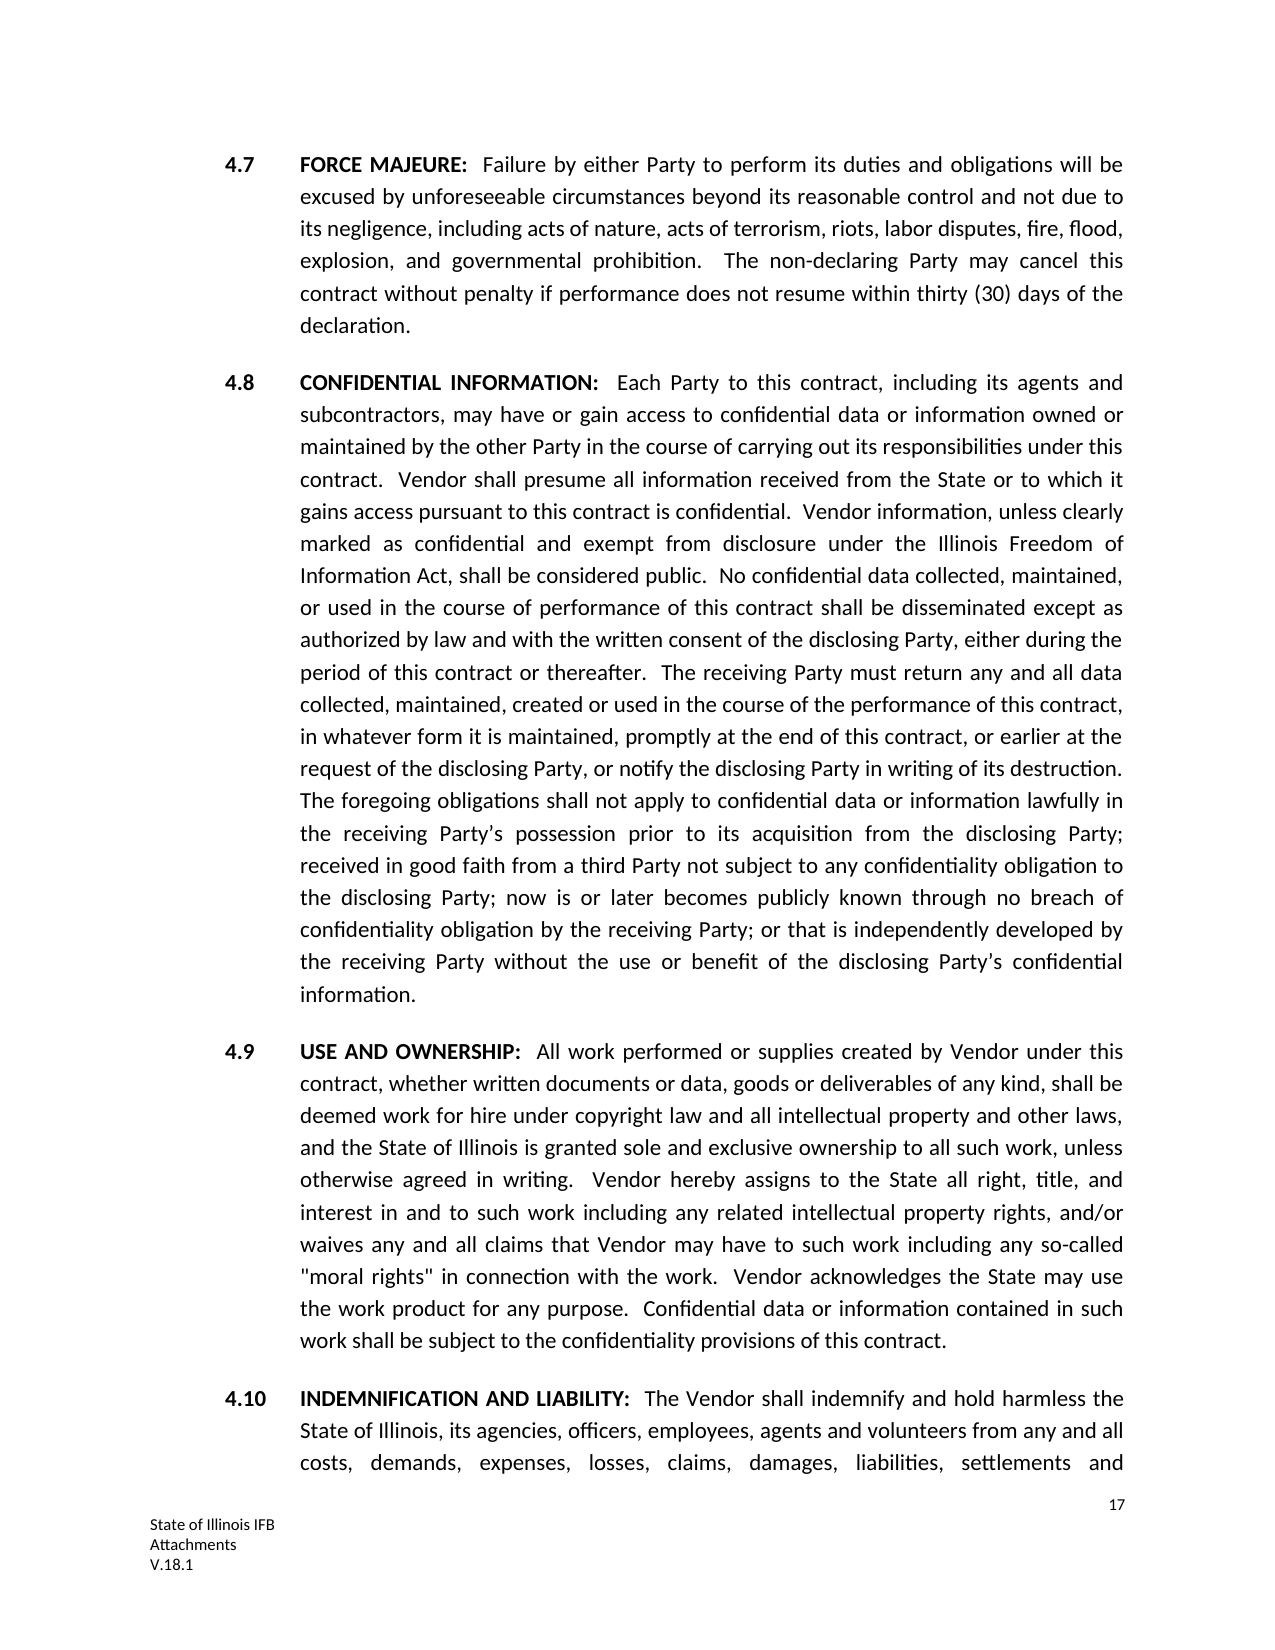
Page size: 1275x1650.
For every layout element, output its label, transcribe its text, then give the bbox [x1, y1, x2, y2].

list USE AND OWNERSHIP: All work performed or supplies created by Vendor under this contract, whether written documents or data, goods or deliverables of any kind, shall be deemed work for hire under copyright law and all intellectual property and other laws, and the State of Illinois is granted sole and exclusive ownership to all such work, unless otherwise agreed in writing. Vendor hereby assigns to the State all right, title, and interest in and to such work including any related intellectual property rights, and/or waives any and all claims that Vendor may have to such work including any so-called "moral rights" in connection with the work. Vendor acknowledges the State may use the work product for any purpose. Confidential data or information contained in such work shall be subject to the confidentiality provisions of this contract. [225, 1037, 1125, 1354]
list FORCE MAJEURE: Failure by either Party to perform its duties and obligations will be excused by unforeseeable circumstances beyond its reasonable control and not due to its negligence, including acts of nature, acts of terrorism, riots, labor disputes, fire, flood, explosion, and governmental prohibition. The non-declaring Party may cancel this contract without penalty if performance does not resume within thirty (30) days of the declaration. [225, 150, 1125, 339]
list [225, 1384, 1125, 1476]
list CONFIDENTIAL INFORMATION: Each Party to this contract, including its agents and subcontractors, may have or gain access to confidential data or information owned or maintained by the other Party in the course of carrying out its responsibilities under this contract. Vendor shall presume all information received from the State or to which it gains access pursuant to this contract is confidential. Vendor information, unless clearly marked as confidential and exempt from disclosure under the Illinois Freedom of Information Act, shall be considered public. No confidential data collected, maintained, or used in the course of performance of this contract shall be disseminated except as authorized by law and with the written consent of the disclosing Party, either during the period of this contract or thereafter. The receiving Party must return any and all data collected, maintained, created or used in the course of the performance of this contract, in whatever form it is maintained, promptly at the end of this contract, or earlier at the request of the disclosing Party, or notify the disclosing Party in writing of its destruction. The foregoing obligations shall not apply to confidential data or information lawfully in the receiving Party’s possession prior to its acquisition from the disclosing Party; received in good faith from a third Party not subject to any confidentiality obligation to the disclosing Party; now is or later becomes publicly known through no breach of confidentiality obligation by the receiving Party; or that is independently developed by the receiving Party without the use or benefit of the disclosing Party’s confidential information. [225, 368, 1125, 1008]
